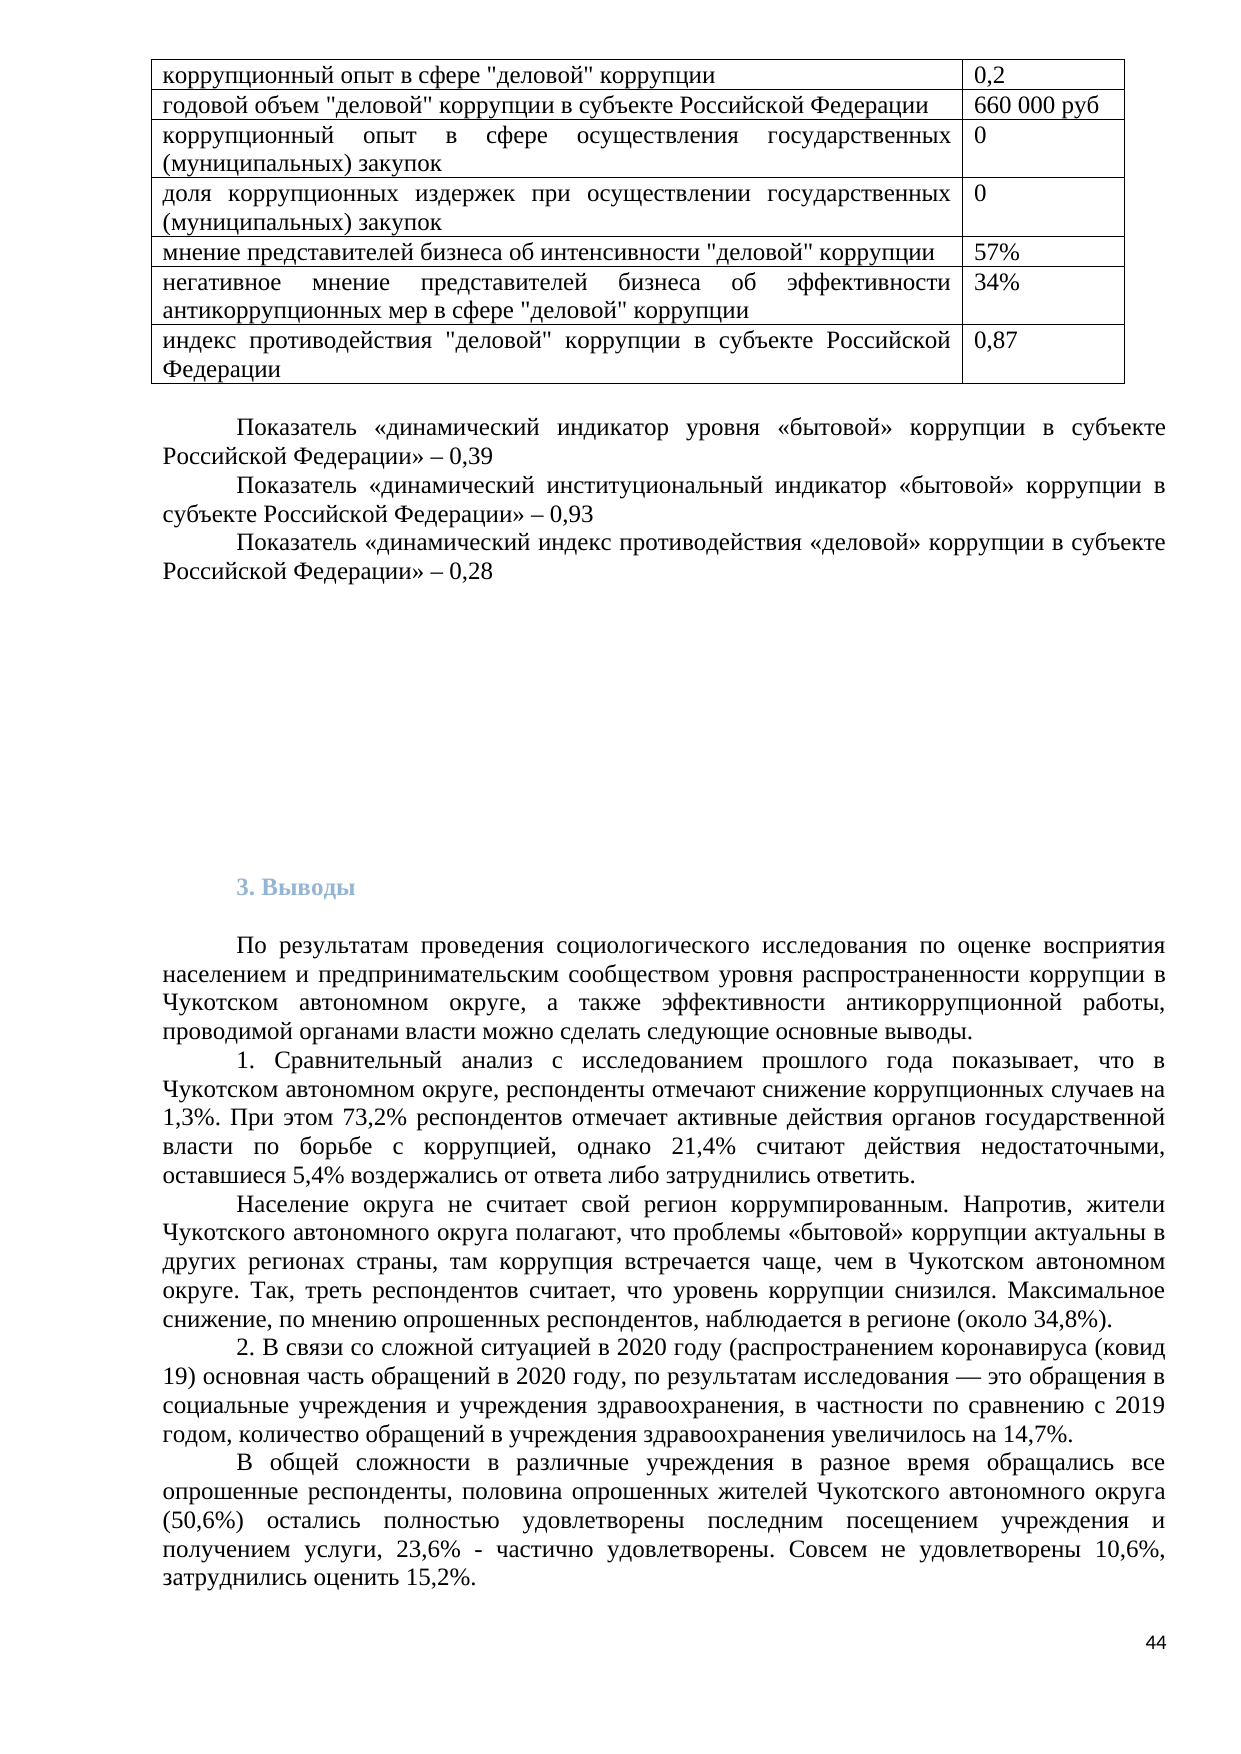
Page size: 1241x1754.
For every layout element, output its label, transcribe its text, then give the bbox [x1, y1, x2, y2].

text 2. В связи со сложной ситуацией в 2020 году (распространением коронавируса (ковид 19) основная часть обращений в 2020 году, по результатам исследования — это обращения в социальные учреждения и учреждения здравоохранения, в частности по сравнению с 2019 годом, количество обращений в учреждения здравоохранения увеличилось на 14,7%. [162, 1332, 1166, 1447]
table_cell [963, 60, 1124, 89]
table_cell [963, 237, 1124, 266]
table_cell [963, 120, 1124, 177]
text Показатель «динамический индикатор уровня «бытовой» коррупции в субъекте Российской Федерации» – 0,39 [162, 412, 1166, 470]
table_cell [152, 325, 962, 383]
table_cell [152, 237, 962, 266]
text Население округа не считает свой регион коррумпированным. Напротив, жители Чукотского автономного округа полагают, что проблемы «бытовой» коррупции актуальны в других регионах страны, там коррупция встречается чаще, чем в Чукотском автономном округе. Так, треть респондентов считает, что уровень коррупции снизился. Максимальное снижение, по мнению опрошенных респондентов, наблюдается в регионе (около 34,8%). [162, 1189, 1166, 1332]
subtitle 3. Выводы [162, 872, 1166, 901]
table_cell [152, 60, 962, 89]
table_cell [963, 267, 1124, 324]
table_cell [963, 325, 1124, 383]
text Показатель «динамический институциональный индикатор «бытовой» коррупции в субъекте Российской Федерации» – 0,93 [162, 470, 1166, 527]
text 1. Сравнительный анализ с исследованием прошлого года показывает, что в Чукотском автономном округе, респонденты отмечают снижение коррупционных случаев на 1,3%. При этом 73,2% респондентов отмечает активные действия органов государственной власти по борьбе с коррупцией, однако 21,4% считают действия недостаточными, оставшиеся 5,4% воздержались от ответа либо затруднились ответить. [162, 1045, 1166, 1189]
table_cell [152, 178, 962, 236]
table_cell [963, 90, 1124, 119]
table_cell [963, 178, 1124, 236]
text Показатель «динамический индекс противодействия «деловой» коррупции в субъекте Российской Федерации» – 0,28 [162, 527, 1166, 585]
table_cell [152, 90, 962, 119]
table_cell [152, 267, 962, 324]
text В общей сложности в различные учреждения в разное время обращались все опрошенные респонденты, половина опрошенных жителей Чукотского автономного округа (50,6%) остались полностью удовлетворены последним посещением учреждения и получением услуги, 23,6% - частично удовлетворены. Совсем не удовлетворены 10,6%, затруднились оценить 15,2%. [162, 1447, 1166, 1591]
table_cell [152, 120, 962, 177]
text По результатам проведения социологического исследования по оценке восприятия населением и предпринимательским сообществом уровня распространенности коррупции в Чукотском автономном округе, а также эффективности антикоррупционной работы, проводимой органами власти можно сделать следующие основные выводы. [162, 930, 1166, 1045]
